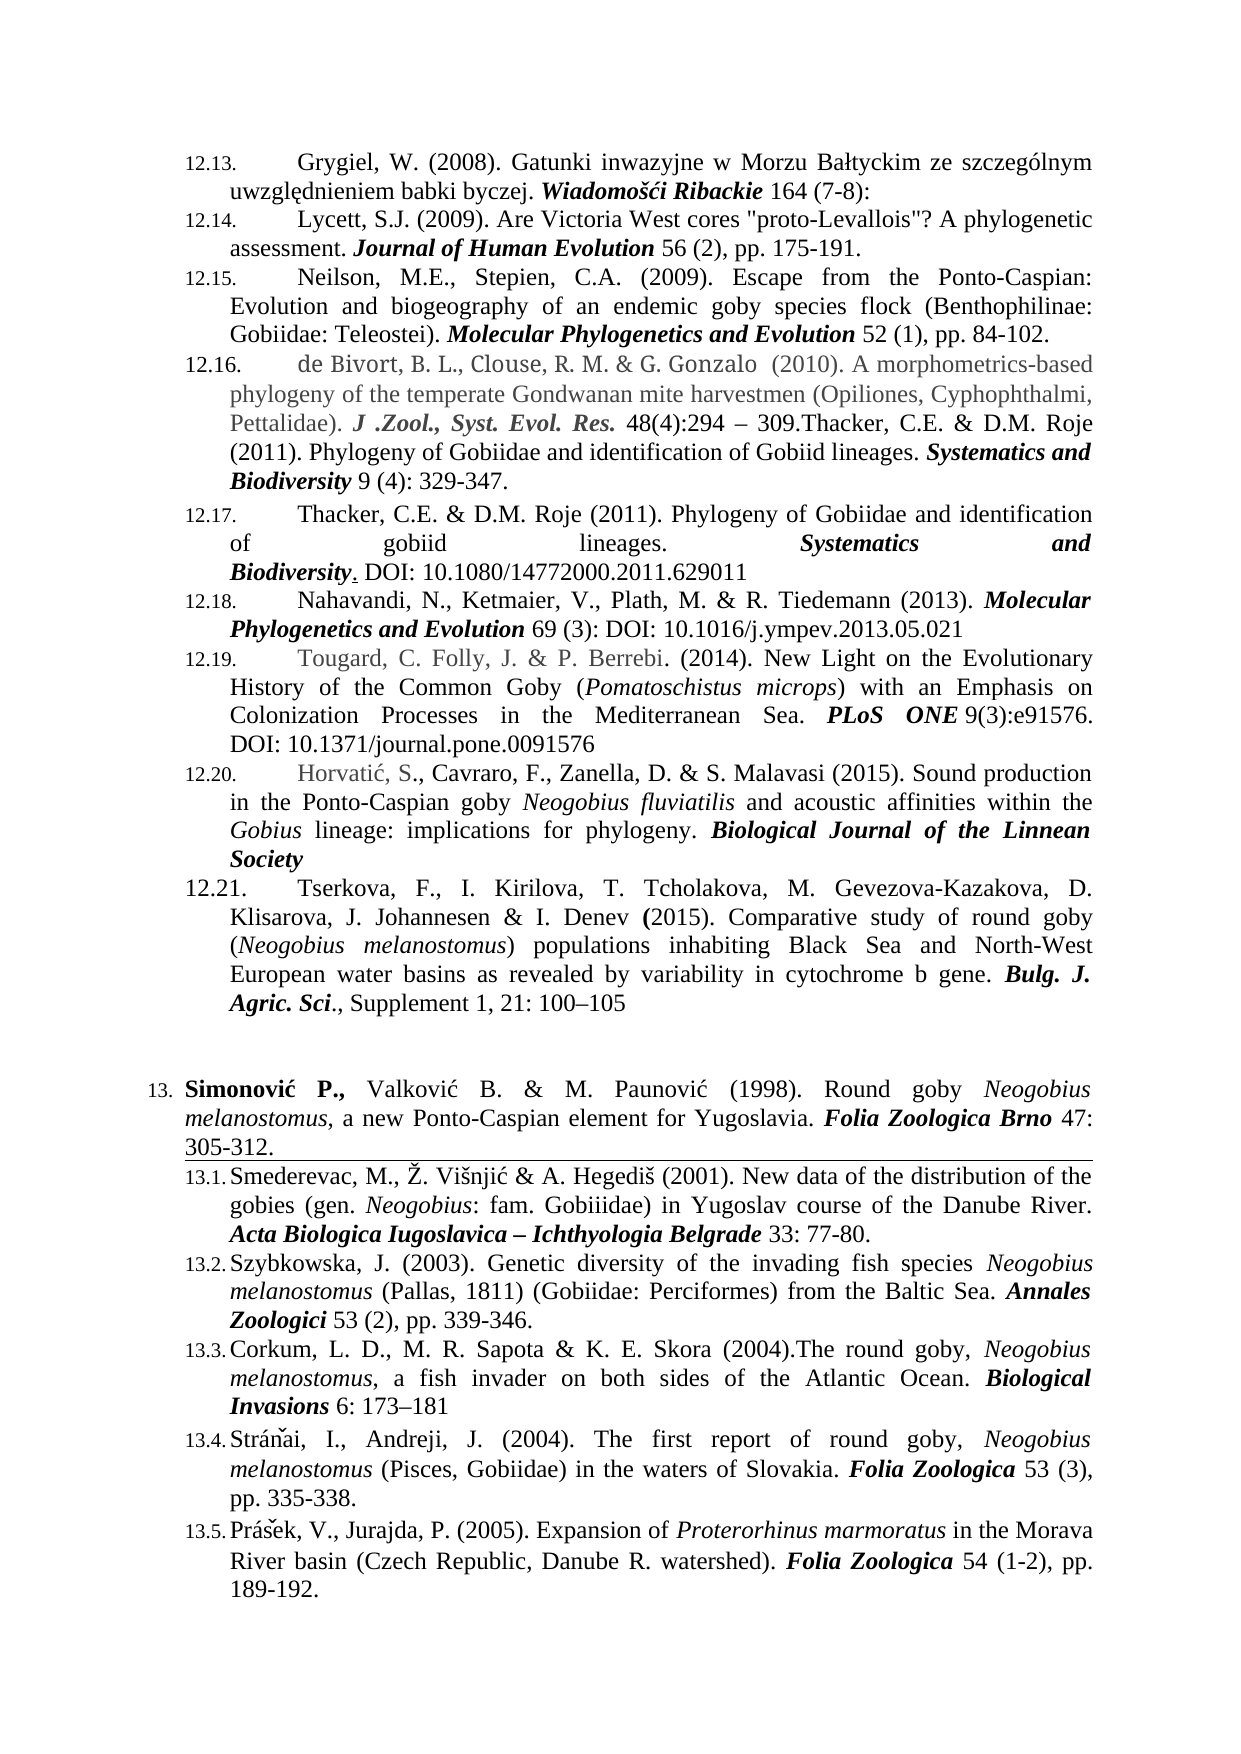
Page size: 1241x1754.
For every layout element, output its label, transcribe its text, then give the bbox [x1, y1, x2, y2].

list Grygiel, W. (2008). Gatunki inwazyjne w Morzu Bałtyckim ze szczególnym uwzględnieniem babki byczej. Wiadomošći Ribackie 164 (7-8): [184, 147, 1093, 204]
list Stráňai, I., Andreji, J. (2004). The first report of round goby, Neogobius melanostomus (Pisces, Gobiidae) in the waters of Slovakia. Folia Zoologica 53 (3), pp. 335-338. [184, 1420, 1093, 1512]
list Smederevac, M., Ž. Višnjić & A. Hegediš (2001). New data of the distribution of the gobies (gen. Neogobius: fam. Gobiiidae) in Yugoslav course of the Danube River. Acta Biologica Iugoslavica – Ichthyologia Belgrade 33: 77-80. [184, 1161, 1093, 1248]
list Horvatić, S., Cavraro, F., Zanella, D. & S. Malavasi (2015). Sound production in the Ponto-Caspian goby Neogobius fluviatilis and acoustic affinities within the Gobius lineage: implications for phylogeny. Biological Journal of the Linnean Society [184, 758, 1093, 873]
list Szybkowska, J. (2003). Genetic diversity of the invading fish species Neogobius melanostomus (Pallas, 1811) (Gobiidae: Perciformes) from the Baltic Sea. Annales Zoologici 53 (2), pp. 339-346. [184, 1248, 1093, 1334]
list Lycett, S.J. (2009). Are Victoria West cores "proto-Levallois"? A phylogenetic assessment. Journal of Human Evolution 56 (2), pp. 175-191. [184, 204, 1093, 262]
list Corkum, L. D., M. R. Sapota & K. E. Skora (2004).The round goby, Neogobius melanostomus, a fish invader on both sides of the Atlantic Ocean. Biological Invasions 6: 173–181 [184, 1334, 1093, 1420]
list Prášek, V., Jurajda, P. (2005). Expansion of Proterorhinus marmoratus in the Morava River basin (Czech Republic, Danube R. watershed). Folia Zoologica 54 (1-2), pp. 189-192. [184, 1512, 1093, 1603]
list Tserkova, F., I. Kirilova, T. Tcholakova, M. Gevezova-Kazakova, D. Klisarova, J. Johannesen & I. Denev (2015). Comparative study of round goby (Neogobius melanostomus) populations inhabiting Black Sea and North-West European water basins as revealed by variability in cytochrome b gene. Bulg. J. Agric. Sci., Supplement 1, 21: 100–105 [184, 873, 1093, 1017]
list Thacker, C.E. & D.M. Roje (2011). Phylogeny of Gobiidae and identification of gobiid lineages. Systematics and Biodiversity. DOI: 10.1080/14772000.2011.629011 [184, 499, 1093, 585]
list Simonović P., Valković B. & M. Paunović (1998). Round goby Neogobius melanostomus, a new Ponto-Caspian element for Yugoslavia. Folia Zoologica Brno 47: 305-312. [147, 1074, 1093, 1160]
list de Bivort, B. L., Clouse, R. M. & G. Gonzalo (2010). A morphometrics-based phylogeny of the temperate Gondwanan mite harvestmen (Opiliones, Cyphophthalmi, Pettalidae). J .Zool., Syst. Evol. Res. 48(4):294 – 309.Thacker, C.E. & D.M. Roje (2011). Phylogeny of Gobiidae and identification of Gobiid lineages. Systematics and Biodiversity 9 (4): 329-347. [184, 348, 1093, 494]
list Tougard, C. Folly, J. & P. Berrebi. (2014). New Light on the Evolutionary History of the Common Goby (Pomatoschistus microps) with an Emphasis on Colonization Processes in the Mediterranean Sea. PLoS ONE 9(3):e91576. DOI: 10.1371/journal.pone.0091576 [184, 643, 1093, 758]
list Neilson, M.E., Stepien, C.A. (2009). Escape from the Ponto-Caspian: Evolution and biogeography of an endemic goby species flock (Benthophilinae: Gobiidae: Teleostei). Molecular Phylogenetics and Evolution 52 (1), pp. 84-102. [184, 262, 1093, 348]
